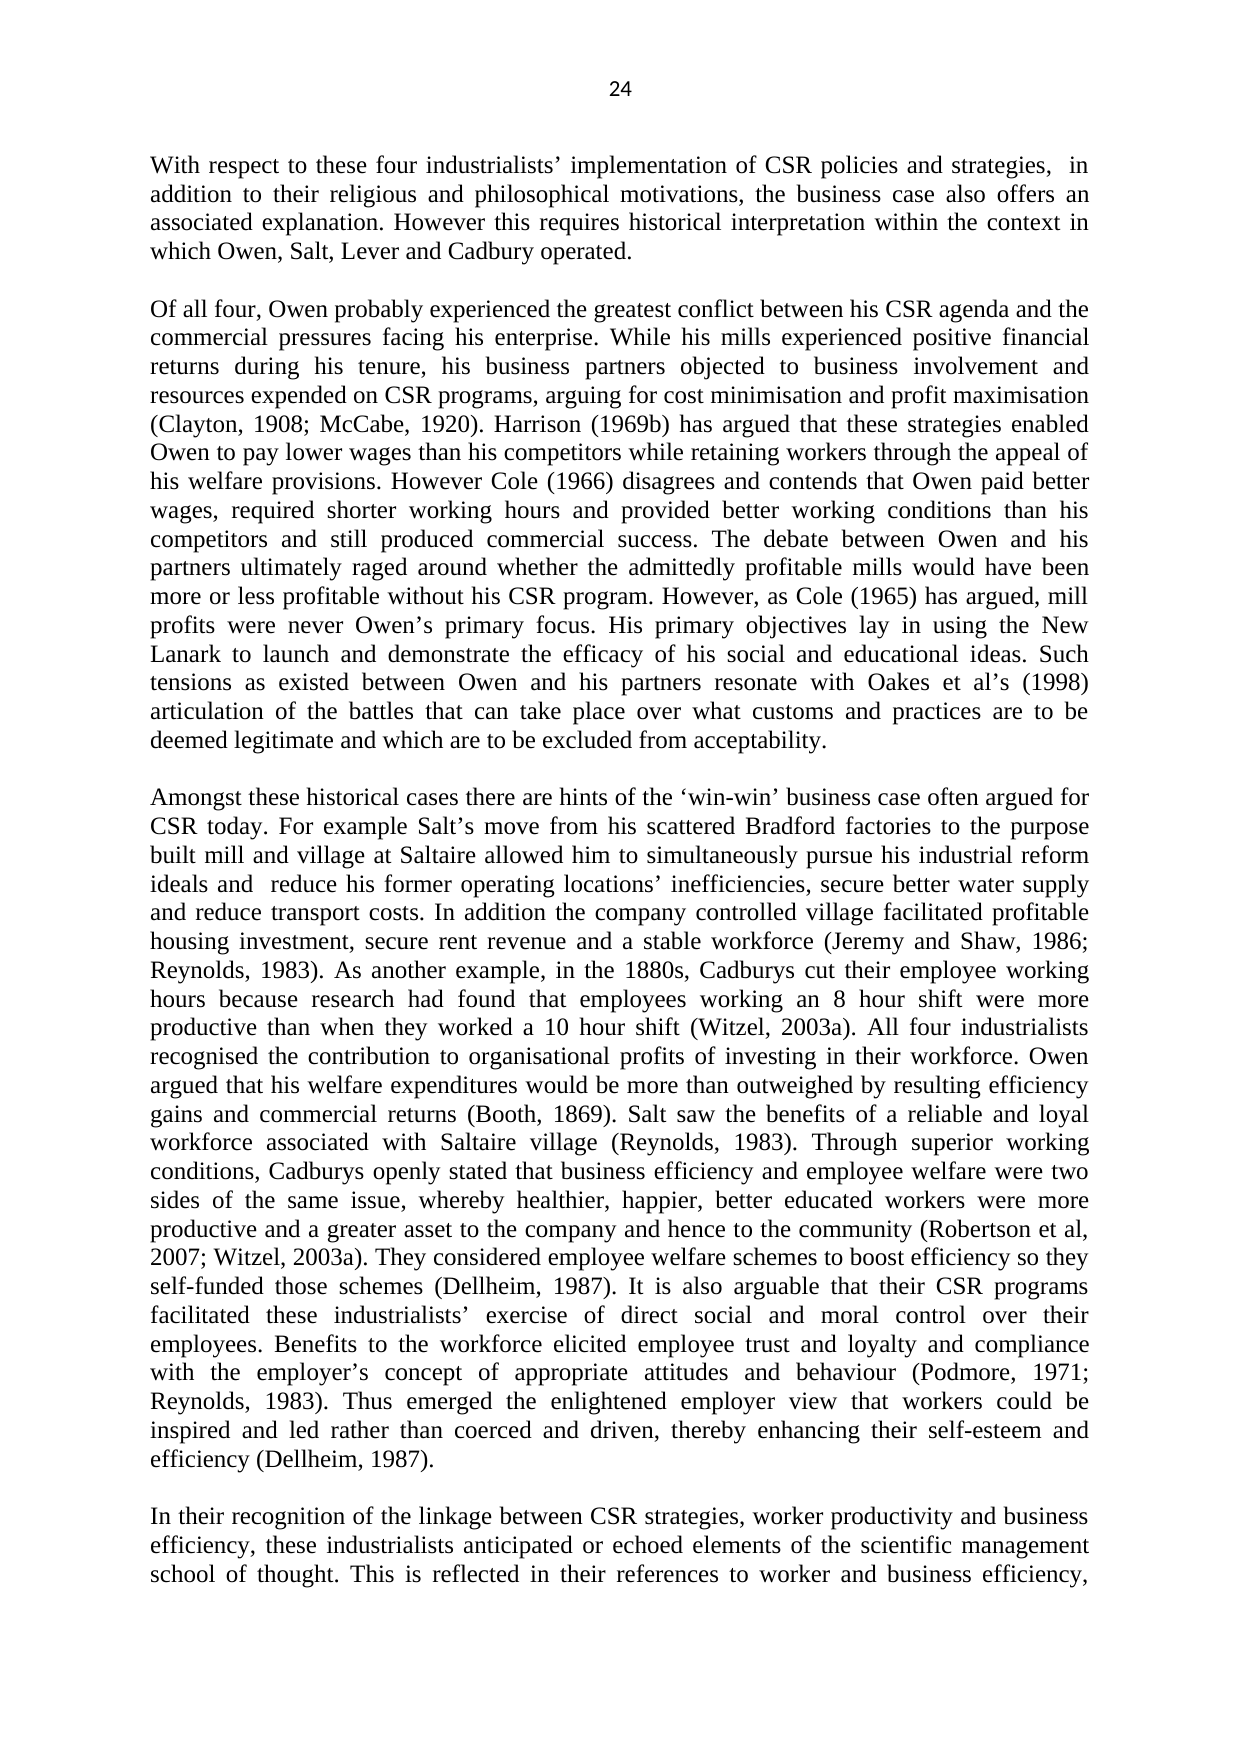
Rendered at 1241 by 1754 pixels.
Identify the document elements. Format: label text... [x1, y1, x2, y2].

text With respect to these four industrialists’ implementation of CSR policies and strategies, in addition to their religious and philosophical motivations, the business case also offers an associated explanation. However this requires historical interpretation within the context in which Owen, Salt, Lever and Cadbury operated. [150, 150, 1090, 265]
text Of all four, Owen probably experienced the greatest conflict between his CSR agenda and the commercial pressures facing his enterprise. While his mills experienced positive financial returns during his tenure, his business partners objected to business involvement and resources expended on CSR programs, arguing for cost minimisation and profit maximisation (Clayton, 1908; McCabe, 1920). Harrison (1969b) has argued that these strategies enabled Owen to pay lower wages than his competitors while retaining workers through the appeal of his welfare provisions. However Cole (1966) disagrees and contends that Owen paid better wages, required shorter working hours and provided better working conditions than his competitors and still produced commercial success. The debate between Owen and his partners ultimately raged around whether the admittedly profitable mills would have been more or less profitable without his CSR program. However, as Cole (1965) has argued, mill profits were never Owen’s primary focus. His primary objectives lay in using the New Lanark to launch and demonstrate the efficacy of his social and educational ideas. Such tensions as existed between Owen and his partners resonate with Oakes et al’s (1998) articulation of the battles that can take place over what customs and practices are to be deemed legitimate and which are to be excluded from acceptability. [150, 294, 1090, 754]
text Amongst these historical cases there are hints of the ‘win-win’ business case often argued for CSR today. For example Salt’s move from his scattered Bradford factories to the purpose built mill and village at Saltaire allowed him to simultaneously pursue his industrial reform ideals and reduce his former operating locations’ inefficiencies, secure better water supply and reduce transport costs. In addition the company controlled village facilitated profitable housing investment, secure rent revenue and a stable workforce (Jeremy and Shaw, 1986; Reynolds, 1983). As another example, in the 1880s, Cadburys cut their employee working hours because research had found that employees working an 8 hour shift were more productive than when they worked a 10 hour shift (Witzel, 2003a). All four industrialists recognised the contribution to organisational profits of investing in their workforce. Owen argued that his welfare expenditures would be more than outweighed by resulting efficiency gains and commercial returns (Booth, 1869). Salt saw the benefits of a reliable and loyal workforce associated with Saltaire village (Reynolds, 1983). Through superior working conditions, Cadburys openly stated that business efficiency and employee welfare were two sides of the same issue, whereby healthier, happier, better educated workers were more productive and a greater asset to the company and hence to the community (Robertson et al, 2007; Witzel, 2003a). They considered employee welfare schemes to boost efficiency so they self-funded those schemes (Dellheim, 1987). It is also arguable that their CSR programs facilitated these industrialists’ exercise of direct social and moral control over their employees. Benefits to the workforce elicited employee trust and loyalty and compliance with the employer’s concept of appropriate attitudes and behaviour (Podmore, 1971; Reynolds, 1983). Thus emerged the enlightened employer view that workers could be inspired and led rather than coerced and driven, thereby enhancing their self-esteem and efficiency (Dellheim, 1987). [150, 782, 1090, 1472]
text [150, 1501, 1090, 1587]
